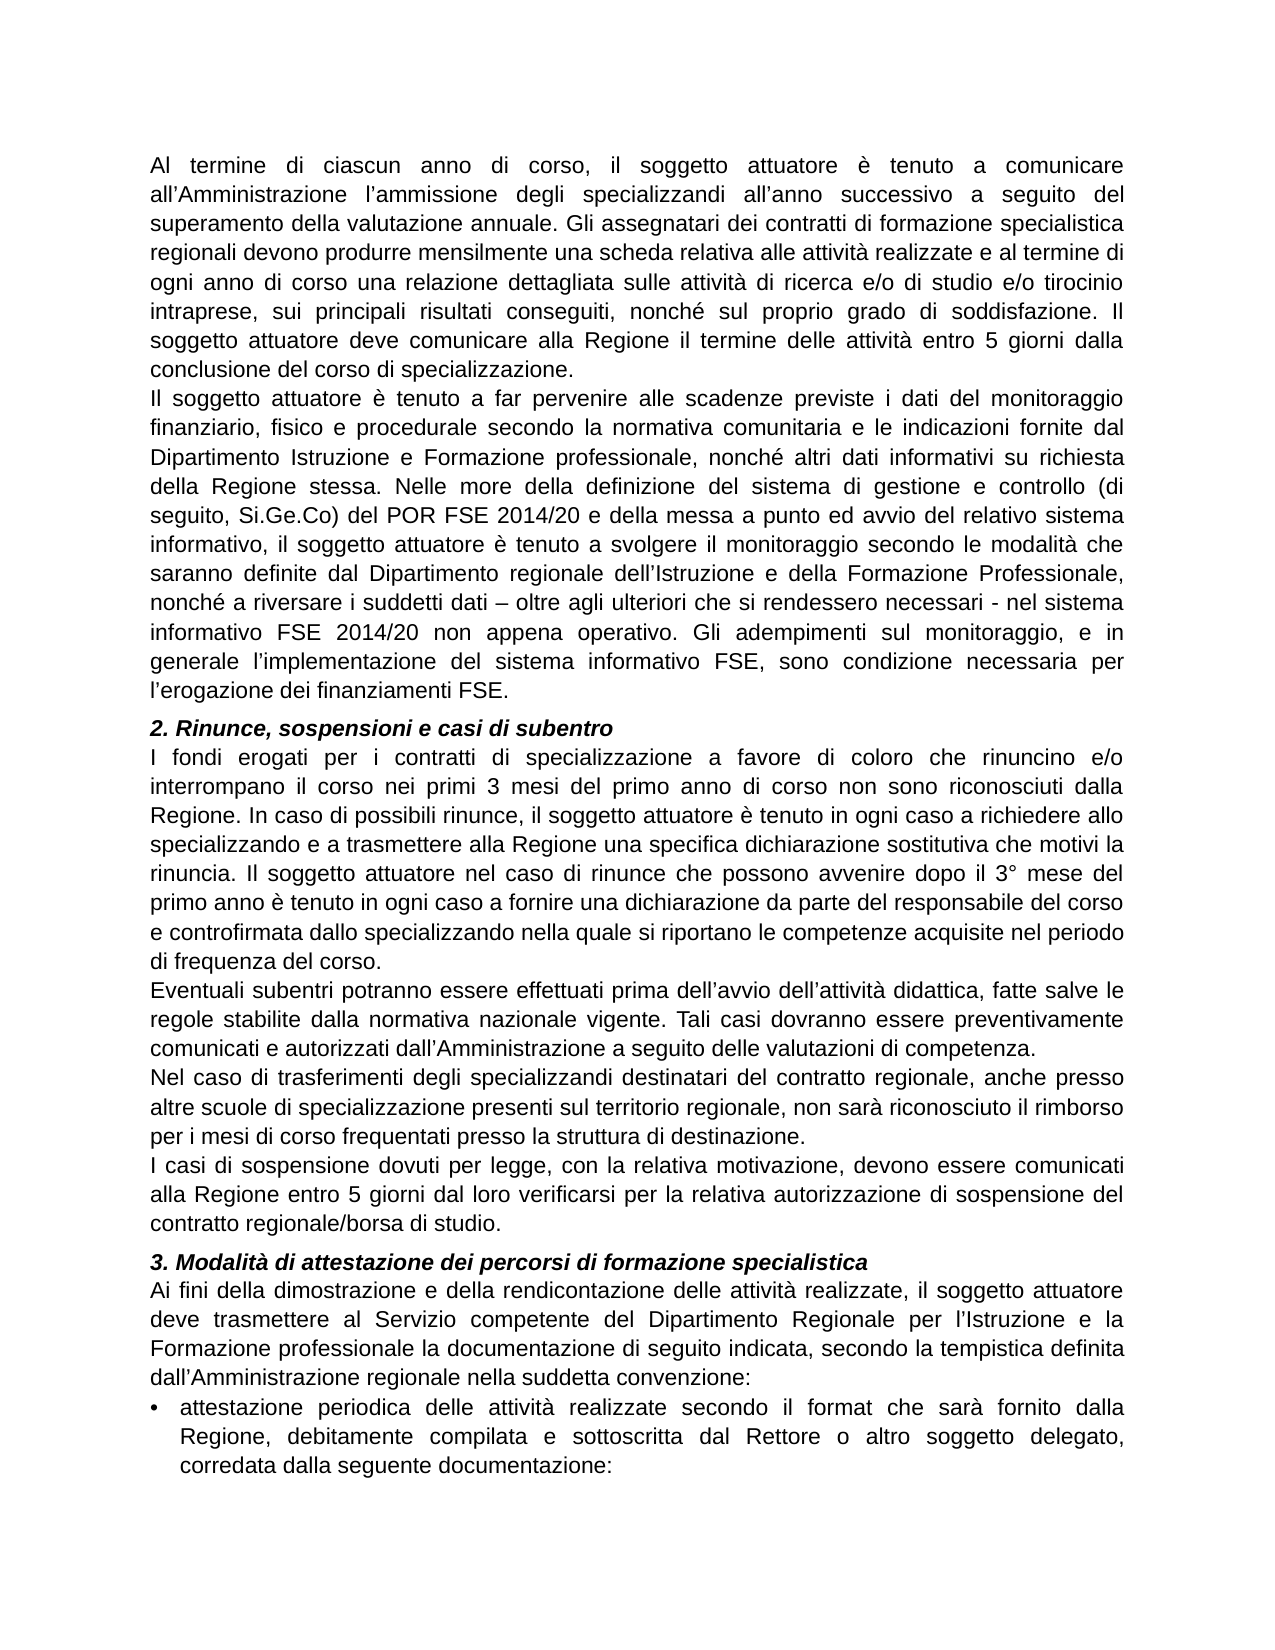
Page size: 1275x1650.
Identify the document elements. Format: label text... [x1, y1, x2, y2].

text Il soggetto attuatore è tenuto a far pervenire alle scadenze previste i dati del monitoraggio finanziario, fisico e procedurale secondo la normativa comunitaria e le indicazioni fornite dal Dipartimento Istruzione e Formazione professionale, nonché altri dati informativi su richiesta della Regione stessa. Nelle more della definizione del sistema di gestione e controllo (di seguito, Si.Ge.Co) del POR FSE 2014/20 e della messa a punto ed avvio del relativo sistema informativo, il soggetto attuatore è tenuto a svolgere il monitoraggio secondo le modalità che saranno definite dal Dipartimento regionale dell’Istruzione e della Formazione Professionale, nonché a riversare i suddetti dati – oltre agli ulteriori che si rendessero necessari - nel sistema informativo FSE 2014/20 non appena operativo. Gli adempimenti sul monitoraggio, e in generale l’implementazione del sistema informativo FSE, sono condizione necessaria per l’erogazione dei finanziamenti FSE. [150, 383, 1125, 704]
list attestazione periodica delle attività realizzate secondo il format che sarà fornito dalla Regione, debitamente compilata e sottoscritta dal Rettore o altro soggetto delegato, corredata dalla seguente documentazione: [150, 1392, 1125, 1479]
text Al termine di ciascun anno di corso, il soggetto attuatore è tenuto a comunicare all’Amministrazione l’ammissione degli specializzandi all’anno successivo a seguito del superamento della valutazione annuale. Gli assegnatari dei contratti di formazione specialistica regionali devono produrre mensilmente una scheda relativa alle attività realizzate e al termine di ogni anno di corso una relazione dettagliata sulle attività di ricerca e/o di studio e/o tirocinio intraprese, sui principali risultati conseguiti, nonché sul proprio grado di soddisfazione. Il soggetto attuatore deve comunicare alla Regione il termine delle attività entro 5 giorni dalla conclusione del corso di specializzazione. [150, 150, 1125, 383]
text 2. Rinunce, sospensioni e casi di subentro [150, 717, 1125, 742]
text Ai fini della dimostrazione e della rendicontazione delle attività realizzate, il soggetto attuatore deve trasmettere al Servizio competente del Dipartimento Regionale per l’Istruzione e la Formazione professionale la documentazione di seguito indicata, secondo la tempistica definita dall’Amministrazione regionale nella suddetta convenzione: [150, 1275, 1125, 1392]
text Eventuali subentri potranno essere effettuati prima dell’avvio dell’attività didattica, fatte salve le regole stabilite dalla normativa nazionale vigente. Tali casi dovranno essere preventivamente comunicati e autorizzati dall’Amministrazione a seguito delle valutazioni di competenza. [150, 975, 1125, 1062]
text 3. Modalità di attestazione dei percorsi di formazione specialistica [150, 1250, 1125, 1275]
text Nel caso di trasferimenti degli specializzandi destinatari del contratto regionale, anche presso altre scuole di specializzazione presenti sul territorio regionale, non sarà riconosciuto il rimborso per i mesi di corso frequentati presso la struttura di destinazione. [150, 1062, 1125, 1150]
text I fondi erogati per i contratti di specializzazione a favore di coloro che rinuncino e/o interrompano il corso nei primi 3 mesi del primo anno di corso non sono riconosciuti dalla Regione. In caso di possibili rinunce, il soggetto attuatore è tenuto in ogni caso a richiedere allo specializzando e a trasmettere alla Regione una specifica dichiarazione sostitutiva che motivi la rinuncia. Il soggetto attuatore nel caso di rinunce che possono avvenire dopo il 3° mese del primo anno è tenuto in ogni caso a fornire una dichiarazione da parte del responsabile del corso e controfirmata dallo specializzando nella quale si riportano le competenze acquisite nel periodo di frequenza del corso. [150, 742, 1125, 975]
text I casi di sospensione dovuti per legge, con la relativa motivazione, devono essere comunicati alla Regione entro 5 giorni dal loro verificarsi per la relativa autorizzazione di sospensione del contratto regionale/borsa di studio. [150, 1150, 1125, 1237]
